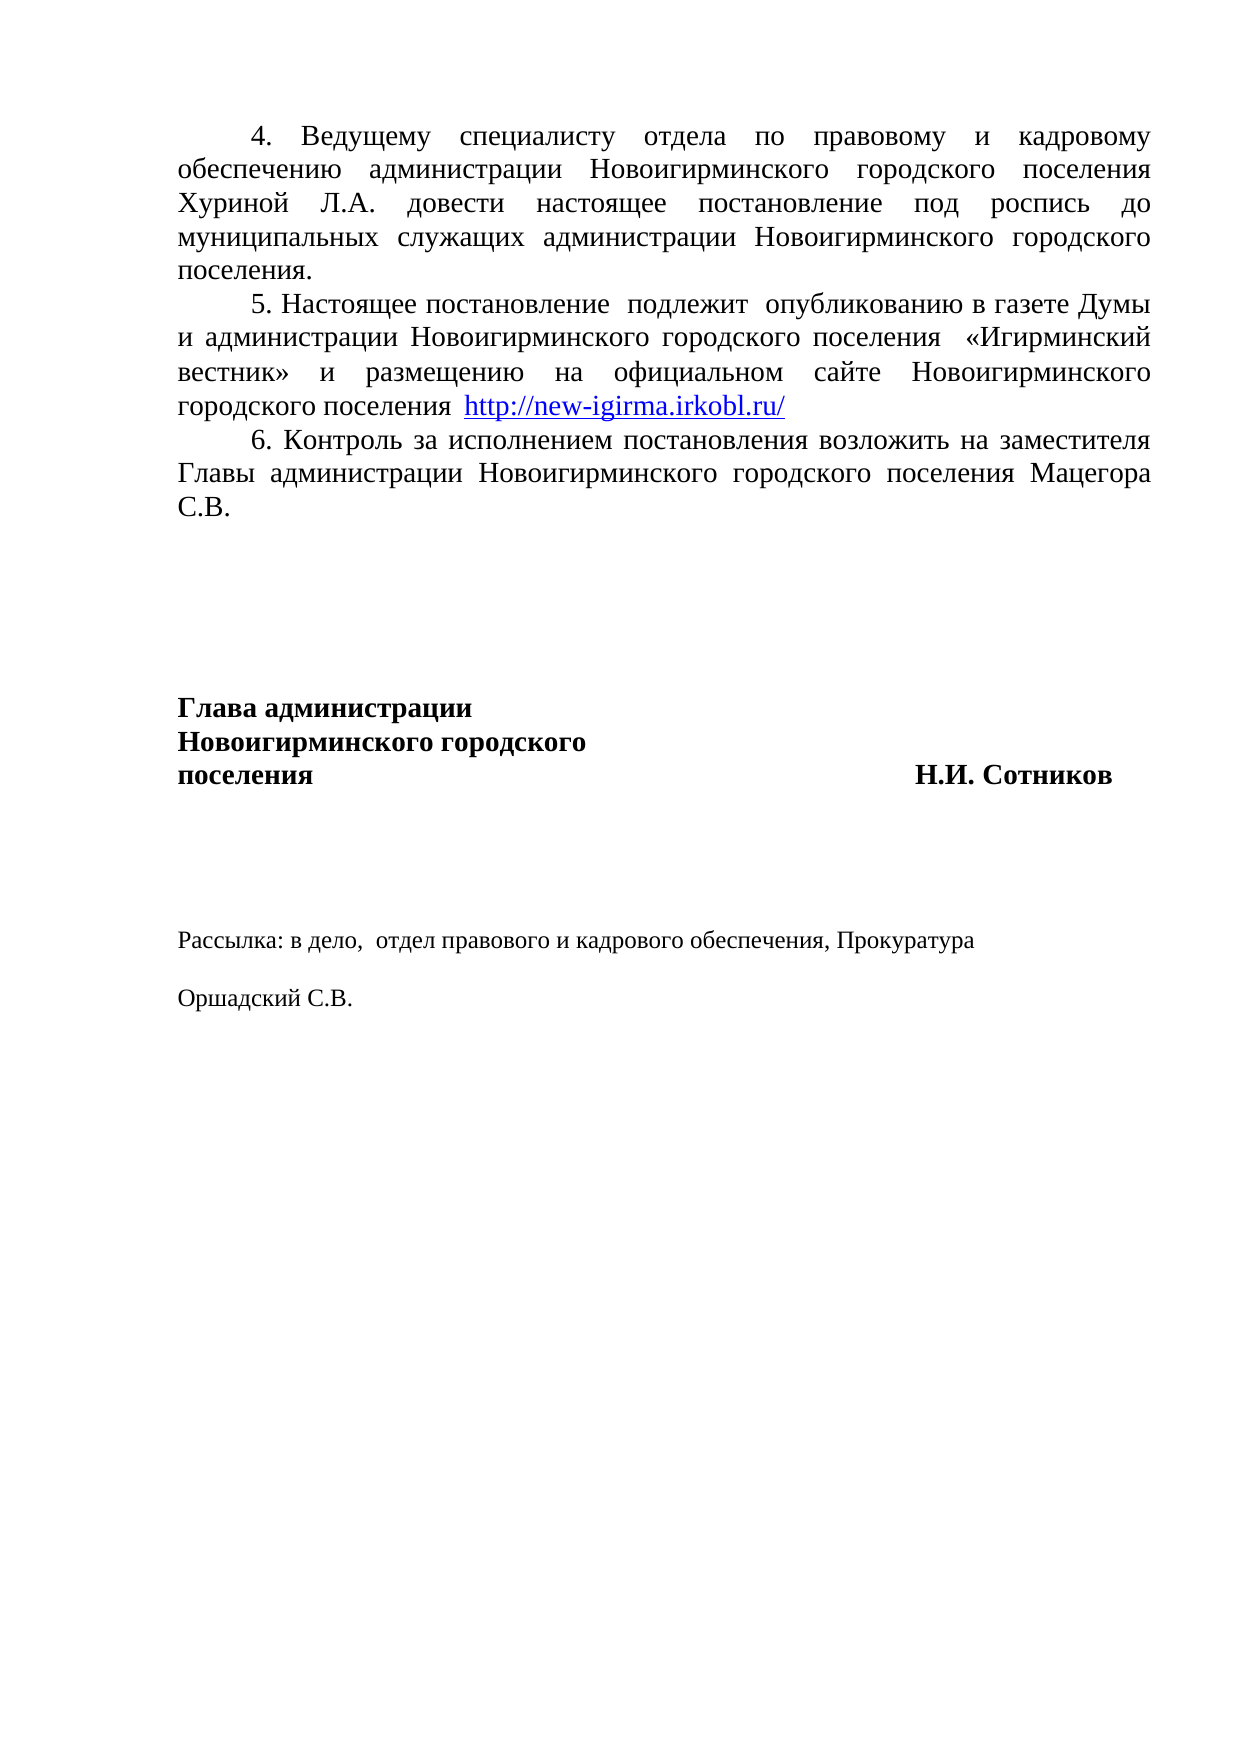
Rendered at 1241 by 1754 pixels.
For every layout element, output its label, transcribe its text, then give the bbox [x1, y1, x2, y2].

text Глава администрации [177, 690, 1152, 724]
text Новоигирминского городского [177, 724, 1152, 757]
text 6. Контроль за исполнением постановления возложить на заместителя Главы администрации Новоигирминского городского поселения Мацегора С.В. [177, 422, 1152, 523]
text поселения Н.И. Сотников [177, 757, 1152, 791]
text 4. Ведущему специалисту отдела по правовому и кадровому обеспечению администрации Новоигирминского городского поселения Хуриной Л.А. довести настоящее постановление под роспись до муниципальных служащих администрации Новоигирминского городского поселения. [177, 118, 1152, 286]
text Рассылка: в дело, отдел правового и кадрового обеспечения, Прокуратура [177, 925, 1152, 954]
text Оршадский С.В. [177, 983, 1152, 1011]
text 5. Настоящее постановление подлежит опубликованию в газете Думы и администрации Новоигирминского городского поселения «Игирминский вестник» и размещению на официальном сайте Новоигирминского городского поселения http://new-igirma.irkobl.ru/ [177, 286, 1152, 422]
